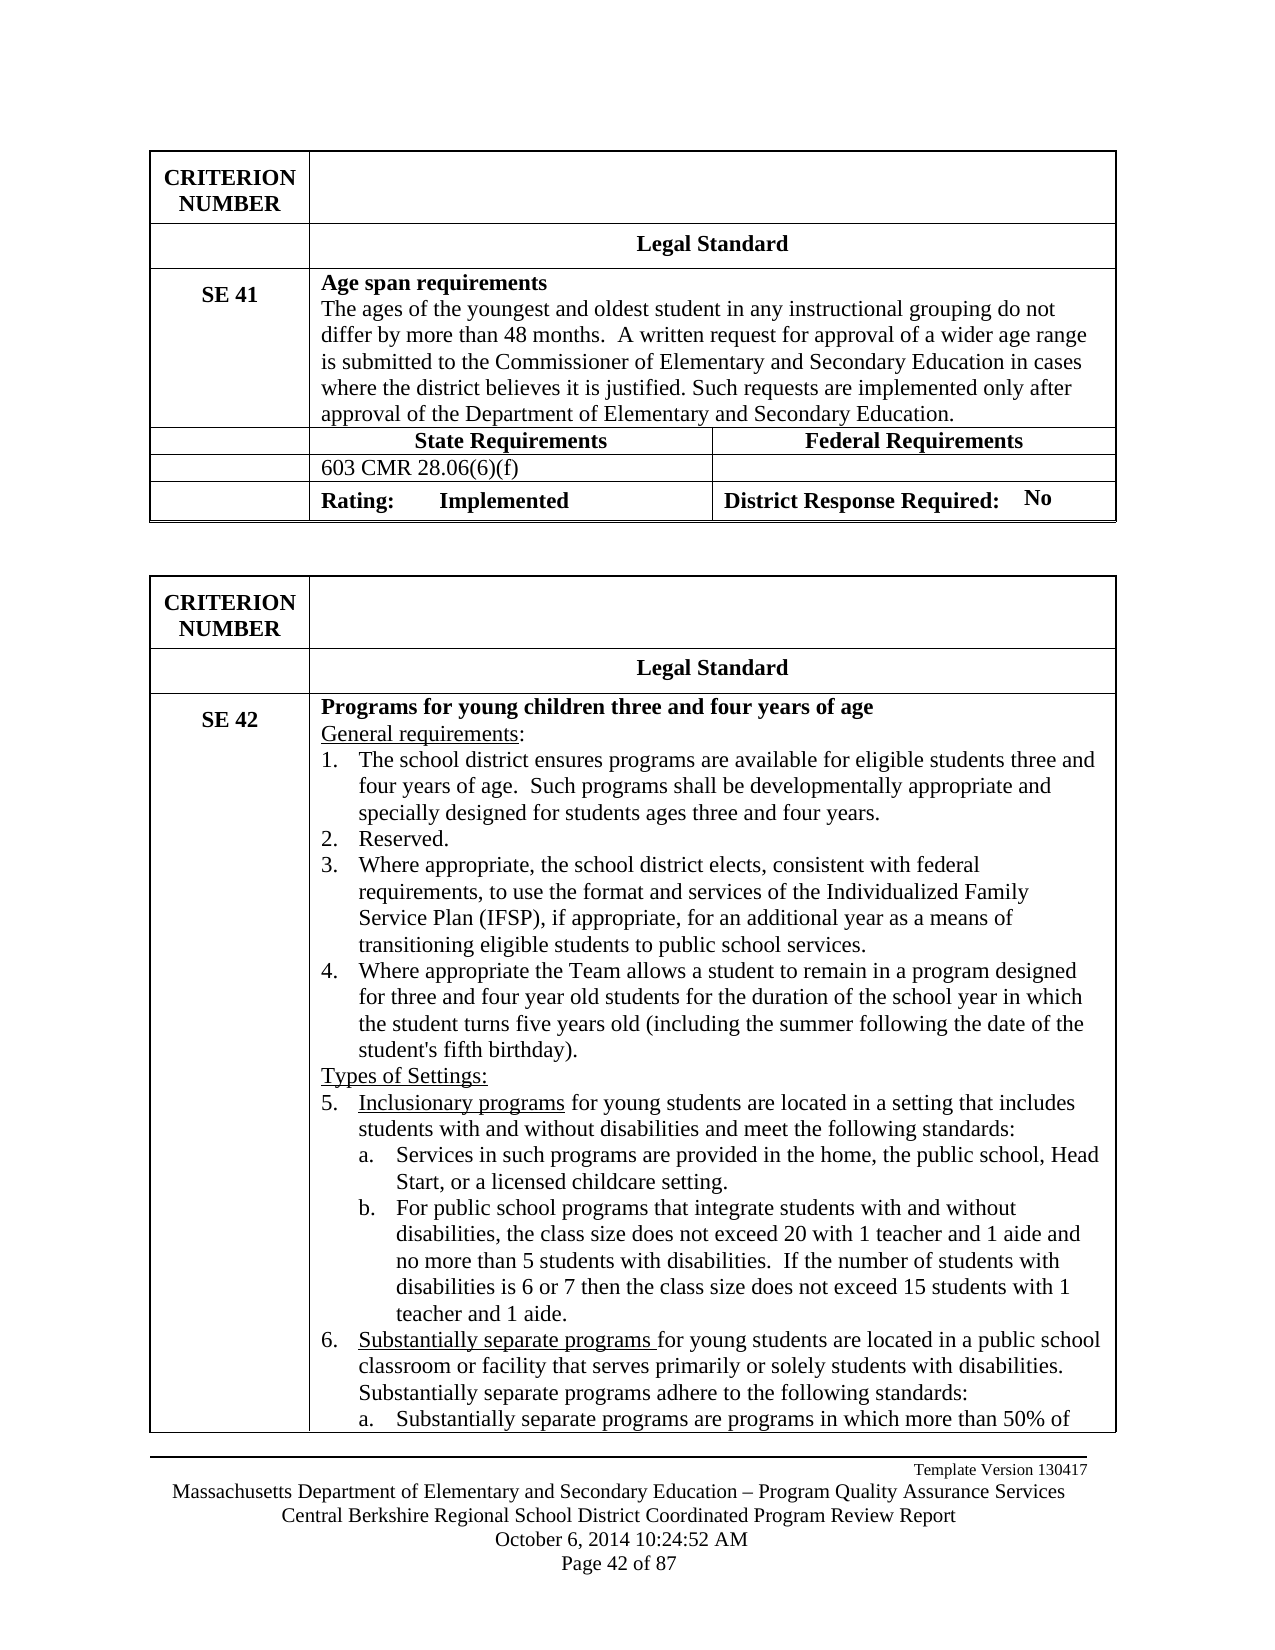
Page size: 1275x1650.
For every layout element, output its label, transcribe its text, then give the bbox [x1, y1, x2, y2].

table_cell [151, 428, 309, 454]
table_header CRITERION NUMBER [151, 577, 309, 647]
table_cell Legal Standard [310, 224, 1115, 268]
table_cell [151, 649, 309, 693]
table_cell 603 CMR 28.06(6)(f) [310, 455, 712, 481]
table_cell Rating: [310, 482, 422, 520]
table_cell SE 42 [151, 694, 309, 1431]
table_cell District Response Required: [713, 482, 1012, 520]
table_header [310, 577, 1115, 647]
table_cell [151, 224, 309, 268]
table_cell No [1013, 482, 1115, 520]
table_cell Legal Standard [310, 649, 1115, 693]
table_header [310, 152, 1115, 223]
table_cell [151, 455, 309, 481]
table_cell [310, 694, 1115, 1431]
table_cell Implemented [422, 482, 712, 520]
table_cell [713, 455, 1115, 481]
table_cell Federal Requirements [713, 428, 1115, 454]
table_cell SE 41 [151, 269, 309, 427]
table_cell Age span requirements The ages of the youngest and oldest student in any instructional grouping do not differ by more than 48 months. A written request for approval of a wider age range is submitted to the Commissioner of Elementary and Secondary Education in cases where the district believes it is justified. Such requests are implemented only after approval of the Department of Elementary and Secondary Education. [310, 269, 1115, 427]
table_header CRITERION NUMBER [151, 152, 309, 223]
table_cell [151, 482, 309, 520]
table_cell State Requirements [310, 428, 712, 454]
